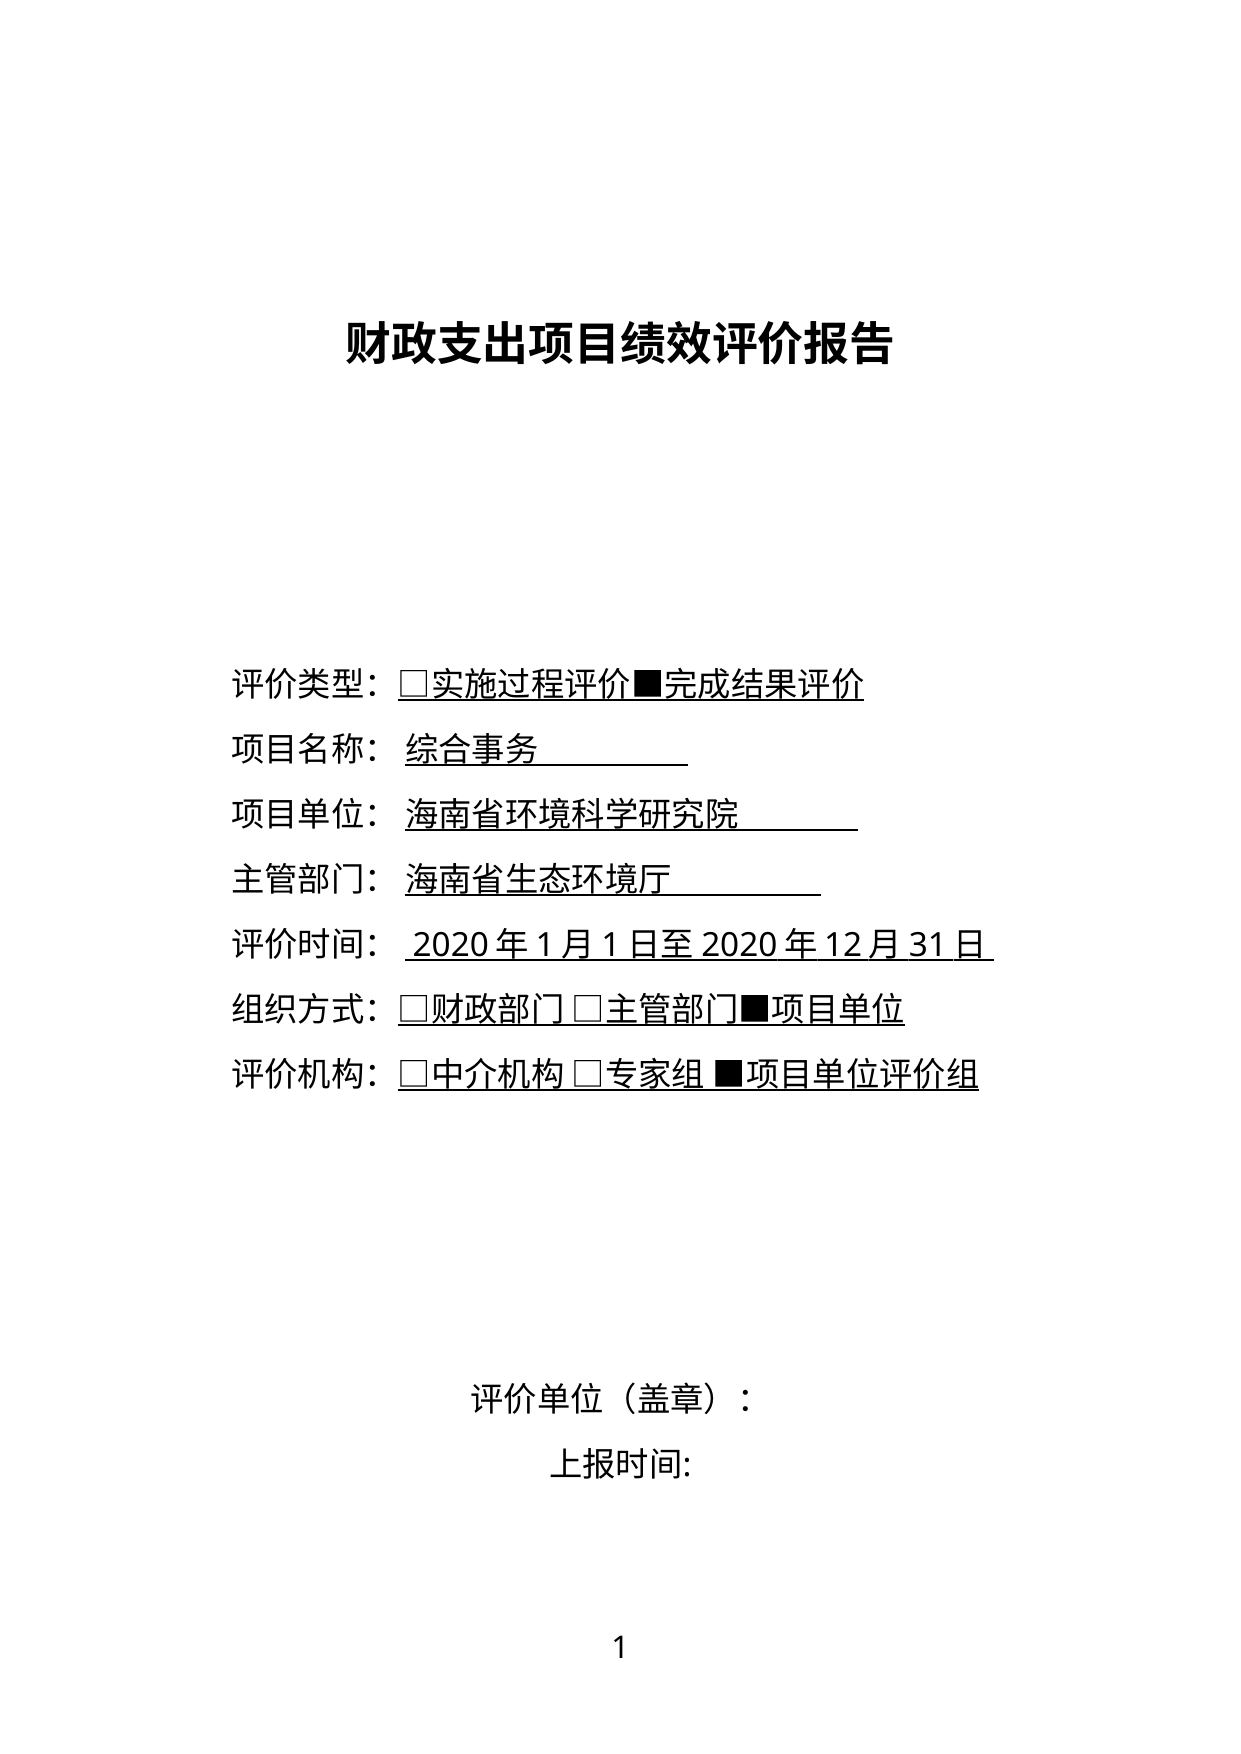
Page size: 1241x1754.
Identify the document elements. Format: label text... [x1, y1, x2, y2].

text 项目名称： 综合事务 [187, 714, 1053, 779]
text 上报时间: [187, 1429, 1053, 1494]
text 评价类型：□实施过程评价■完成结果评价 [187, 649, 1053, 714]
text 评价机构：□中介机构 □专家组 ■项目单位评价组 [187, 1039, 1053, 1104]
text 组织方式：□财政部门 □主管部门■项目单位 [187, 974, 1053, 1039]
text 评价时间： 2020年1月1日至 2020年12月31日 [187, 909, 1053, 974]
text 项目单位： 海南省环境科学研究院 [187, 779, 1053, 844]
text 评价单位（盖章）： [187, 1364, 1053, 1429]
text 财政支出项目绩效评价报告 [187, 292, 1053, 389]
text 主管部门： 海南省生态环境厅 [187, 844, 1053, 909]
